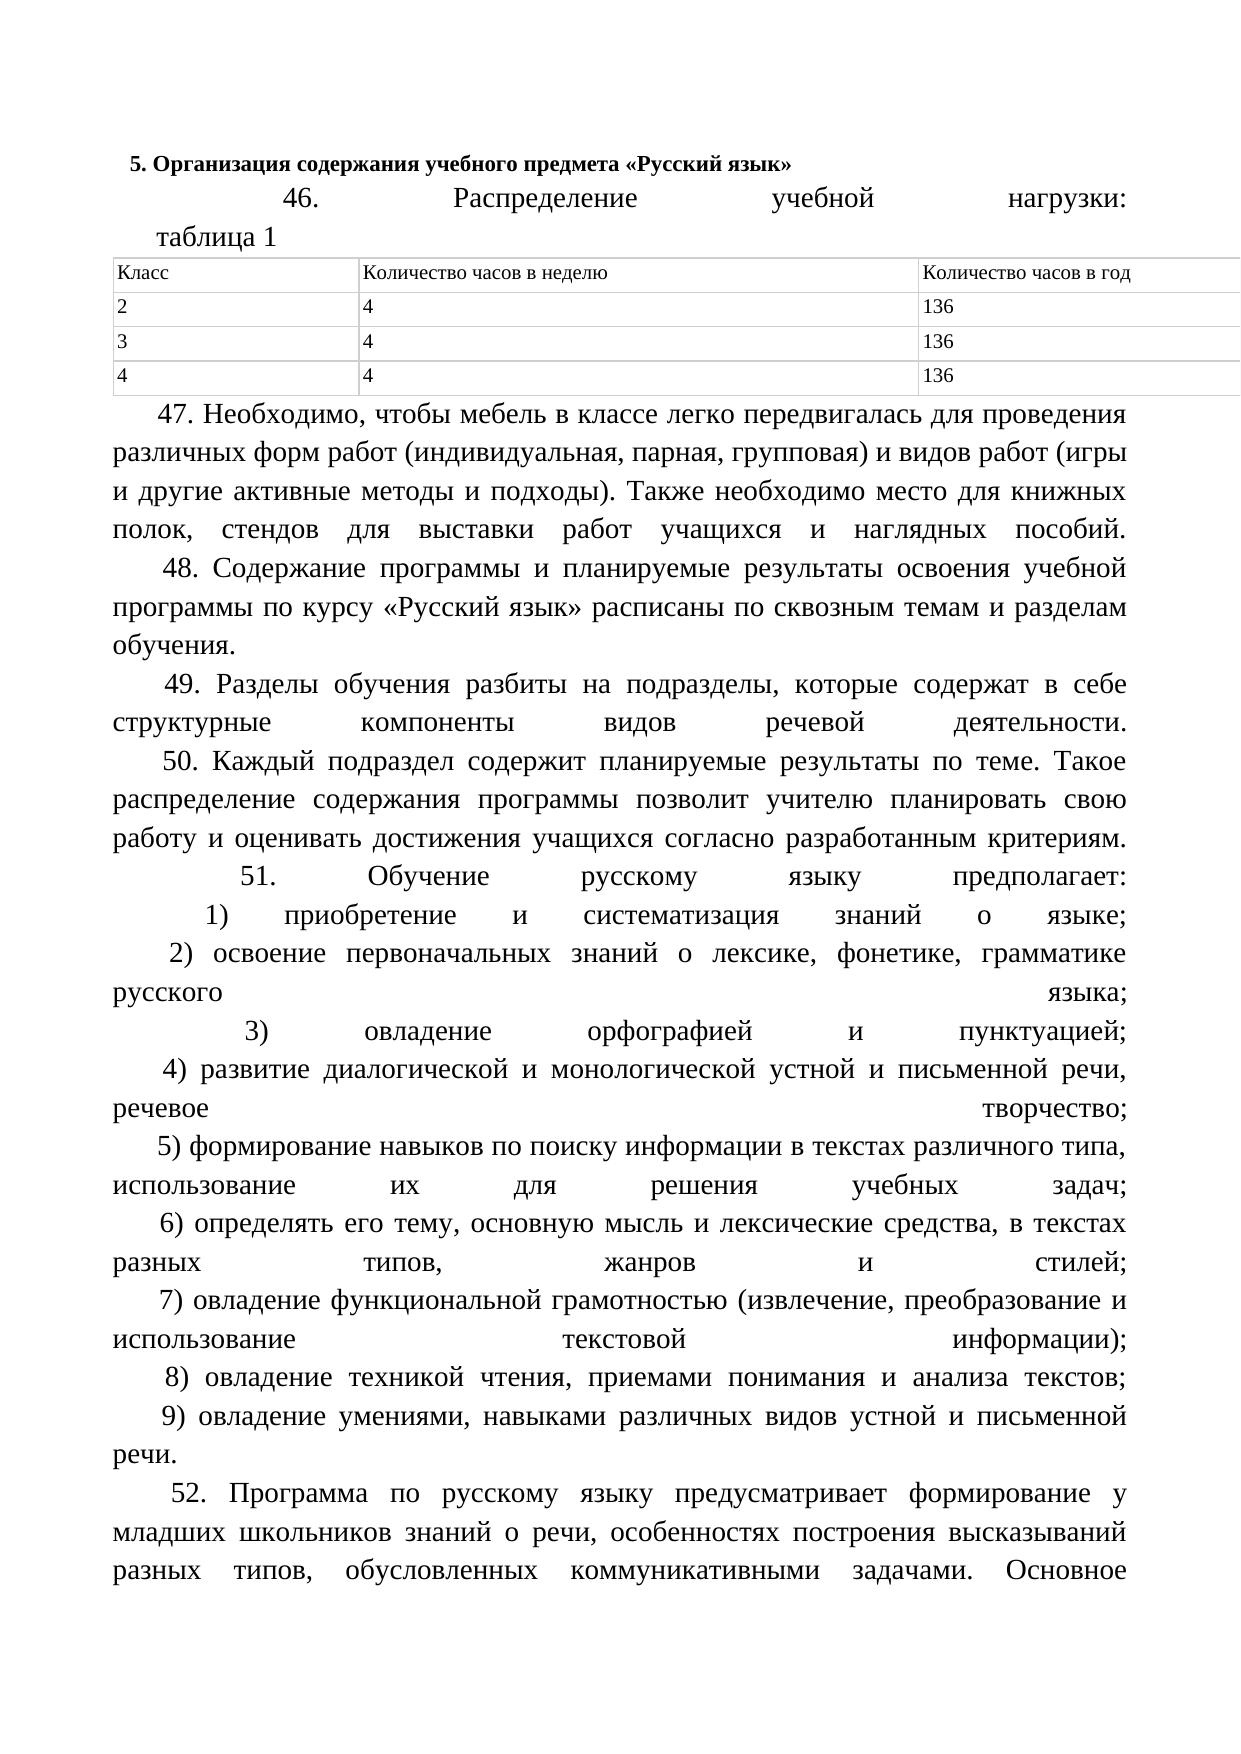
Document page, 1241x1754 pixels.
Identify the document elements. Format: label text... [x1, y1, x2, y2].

text 5. Организация содержания учебного предмета «Русский язык» [112, 150, 1128, 176]
table_cell 4 [360, 293, 918, 326]
text 46. Распределение учебной нагрузки: таблица 1 [112, 180, 1128, 252]
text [112, 396, 1128, 1586]
table_cell 4 [114, 362, 358, 395]
table_header Количество часов в год [919, 259, 1240, 292]
table_header Количество часов в неделю [360, 259, 918, 292]
table_cell 136 [919, 362, 1240, 395]
table_cell 4 [360, 362, 918, 395]
table_cell 136 [919, 327, 1240, 360]
table_cell 136 [919, 293, 1240, 326]
table_cell 3 [114, 327, 358, 360]
table_cell 2 [114, 293, 358, 326]
table_header Класс [114, 259, 358, 292]
table_cell 4 [360, 327, 918, 360]
